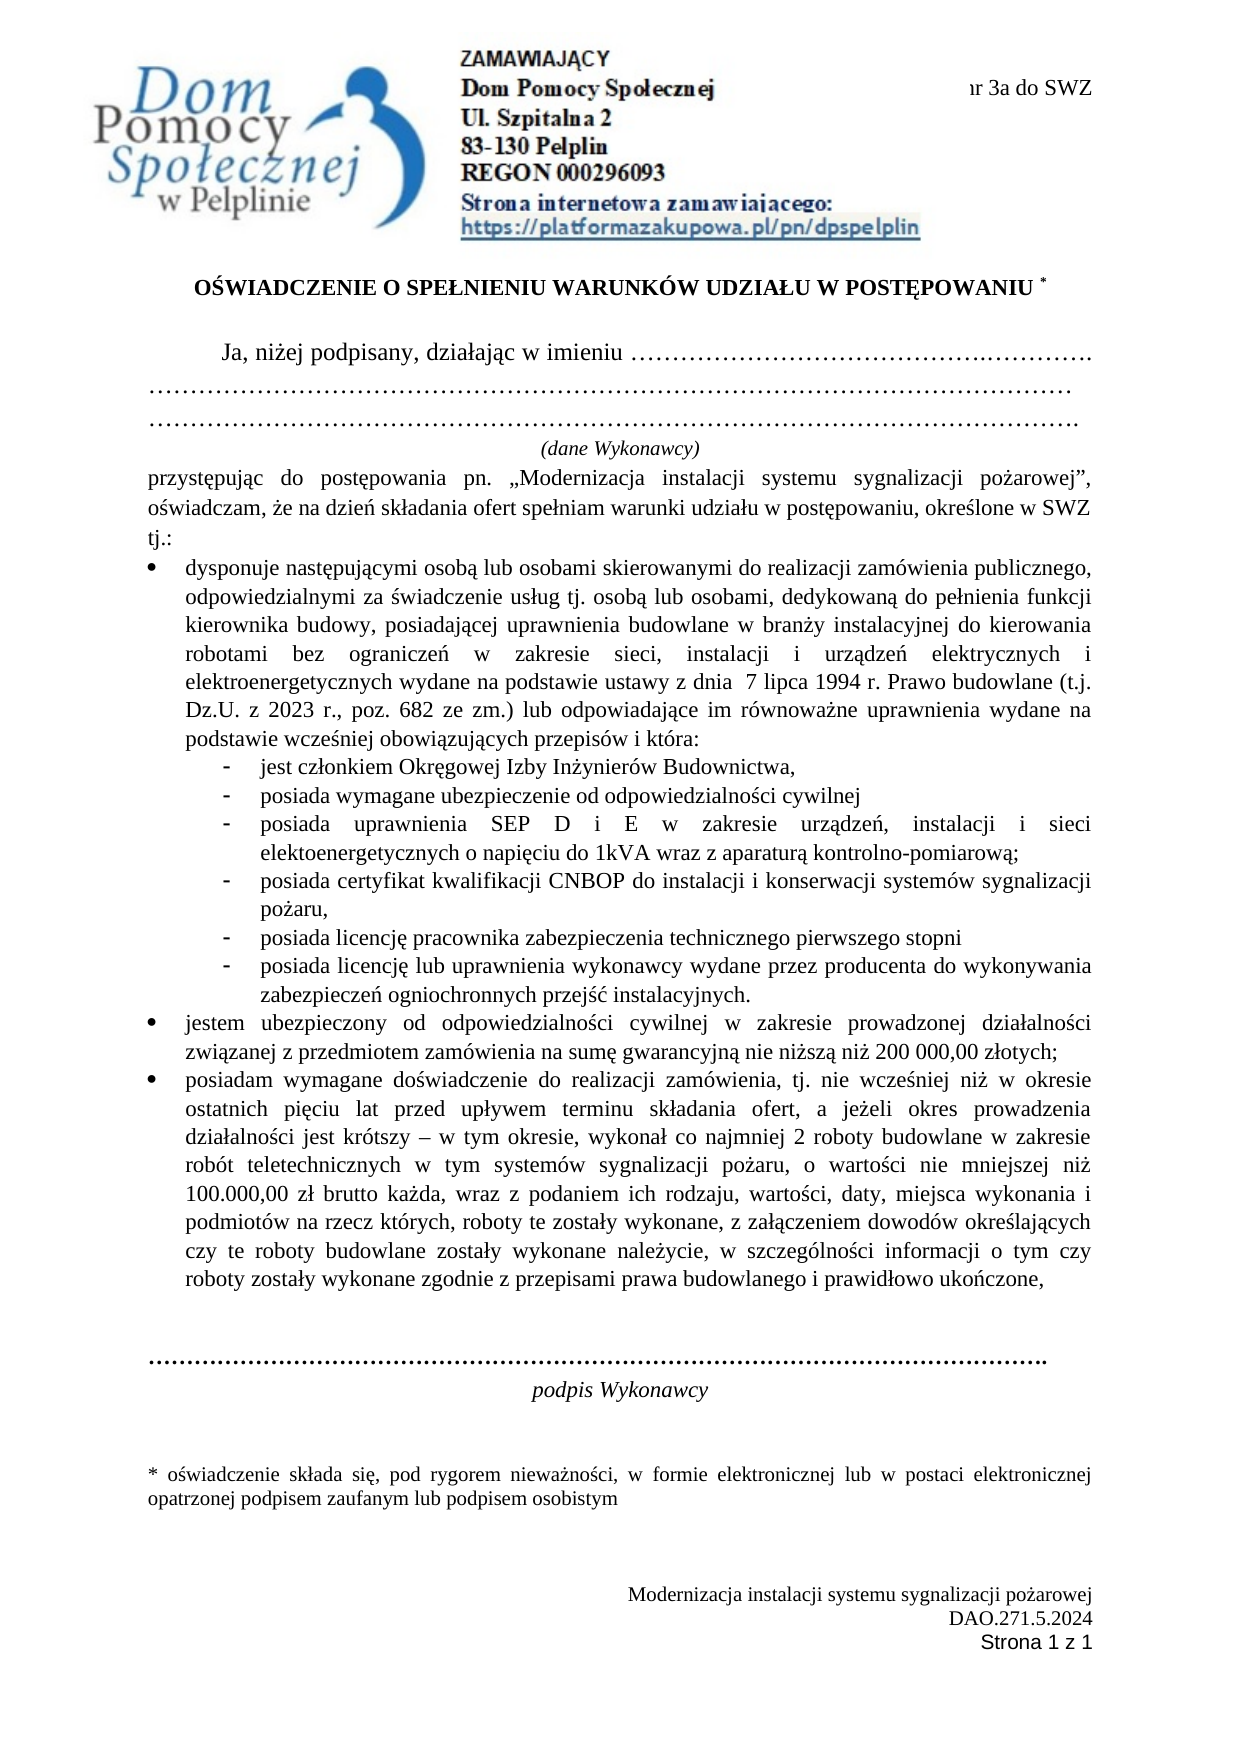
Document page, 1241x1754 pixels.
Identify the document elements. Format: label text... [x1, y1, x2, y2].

list jestem ubezpieczony od odpowiedzialności cywilnej w zakresie prowadzonej działalności związanej z przedmiotem zamówienia na sumę gwarancyjną nie niższą niż 200 000,00 złotych; [148, 1009, 1093, 1064]
list posiada licencję lub uprawnienia wykonawcy wydane przez producenta do wykonywania zabezpieczeń ogniochronnych przejść instalacyjnych. [223, 952, 1093, 1007]
list posiadam wymagane doświadczenie do realizacji zamówienia, tj. nie wcześniej niż w okresie ostatnich pięciu lat przed upływem terminu składania ofert, a jeżeli okres prowadzenia działalności jest krótszy – w tym okresie, wykonał co najmniej 2 roboty budowlane w zakresie robót teletechnicznych w tym systemów sygnalizacji pożaru, o wartości nie mniejszej niż 100.000,00 zł brutto każda, wraz z podaniem ich rodzaju, wartości, daty, miejsca wykonania i podmiotów na rzecz których, roboty te zostały wykonane, z załączeniem dowodów określających czy te roboty budowlane zostały wykonane należycie, w szczególności informacji o tym czy roboty zostały wykonane zgodnie z przepisami prawa budowlanego i prawidłowo ukończone, [148, 1066, 1093, 1292]
text OŚWIADCZENIE O SPEŁNIENIU WARUNKÓW UDZIAŁU W POSTĘPOWANIU * [148, 214, 1093, 300]
text podpis Wykonawcy [148, 1376, 1093, 1402]
text ………………………………………………………………………………………………………. [148, 1343, 1093, 1369]
text przystępując do postępowania pn. „Modernizacja instalacji systemu sygnalizacji pożarowej”, oświadczam, że na dzień składania ofert spełniam warunki udziału w postępowaniu, określone w SWZ tj.: [148, 464, 1093, 550]
picture [59, 32, 971, 263]
text Ja, niżej podpisany, działając w imieniu …………………………………….…………. ……………………………………………………………………………………………………………………………………………………………………………………………………. [148, 337, 1093, 432]
list posiada licencję pracownika zabezpieczenia technicznego pierwszego stopni [223, 924, 1093, 950]
text (dane Wykonawcy) [148, 436, 1093, 460]
list posiada wymagane ubezpieczenie od odpowiedzialności cywilnej [223, 782, 1093, 808]
text * oświadczenie składa się, pod rygorem nieważności, w formie elektronicznej lub w postaci elektronicznej opatrzonej podpisem zaufanym lub podpisem osobistym [148, 1462, 1093, 1510]
list posiada uprawnienia SEP D i E w zakresie urządzeń, instalacji i sieci elektoenergetycznych o napięciu do 1kVA wraz z aparaturą kontrolno-pomiarową; [223, 810, 1093, 865]
list jest członkiem Okręgowej Izby Inżynierów Budownictwa, [223, 753, 1093, 780]
list posiada certyfikat kwalifikacji CNBOP do instalacji i konserwacji systemów sygnalizacji pożaru, [223, 867, 1093, 922]
list dysponuje następującymi osobą lub osobami skierowanymi do realizacji zamówienia publicznego, odpowiedzialnymi za świadczenie usług tj. osobą lub osobami, dedykowaną do pełnienia funkcji kierownika budowy, posiadającej uprawnienia budowlane w branży instalacyjnej do kierowania robotami bez ograniczeń w zakresie sieci, instalacji i urządzeń elektrycznych i elektroenergetycznych wydane na podstawie ustawy z dnia 7 lipca 1994 r. Prawo budowlane (t.j. Dz.U. z 2023 r., poz. 682 ze zm.) lub odpowiadające im równoważne uprawnienia wydane na podstawie wcześniej obowiązujących przepisów i która: [148, 554, 1093, 751]
